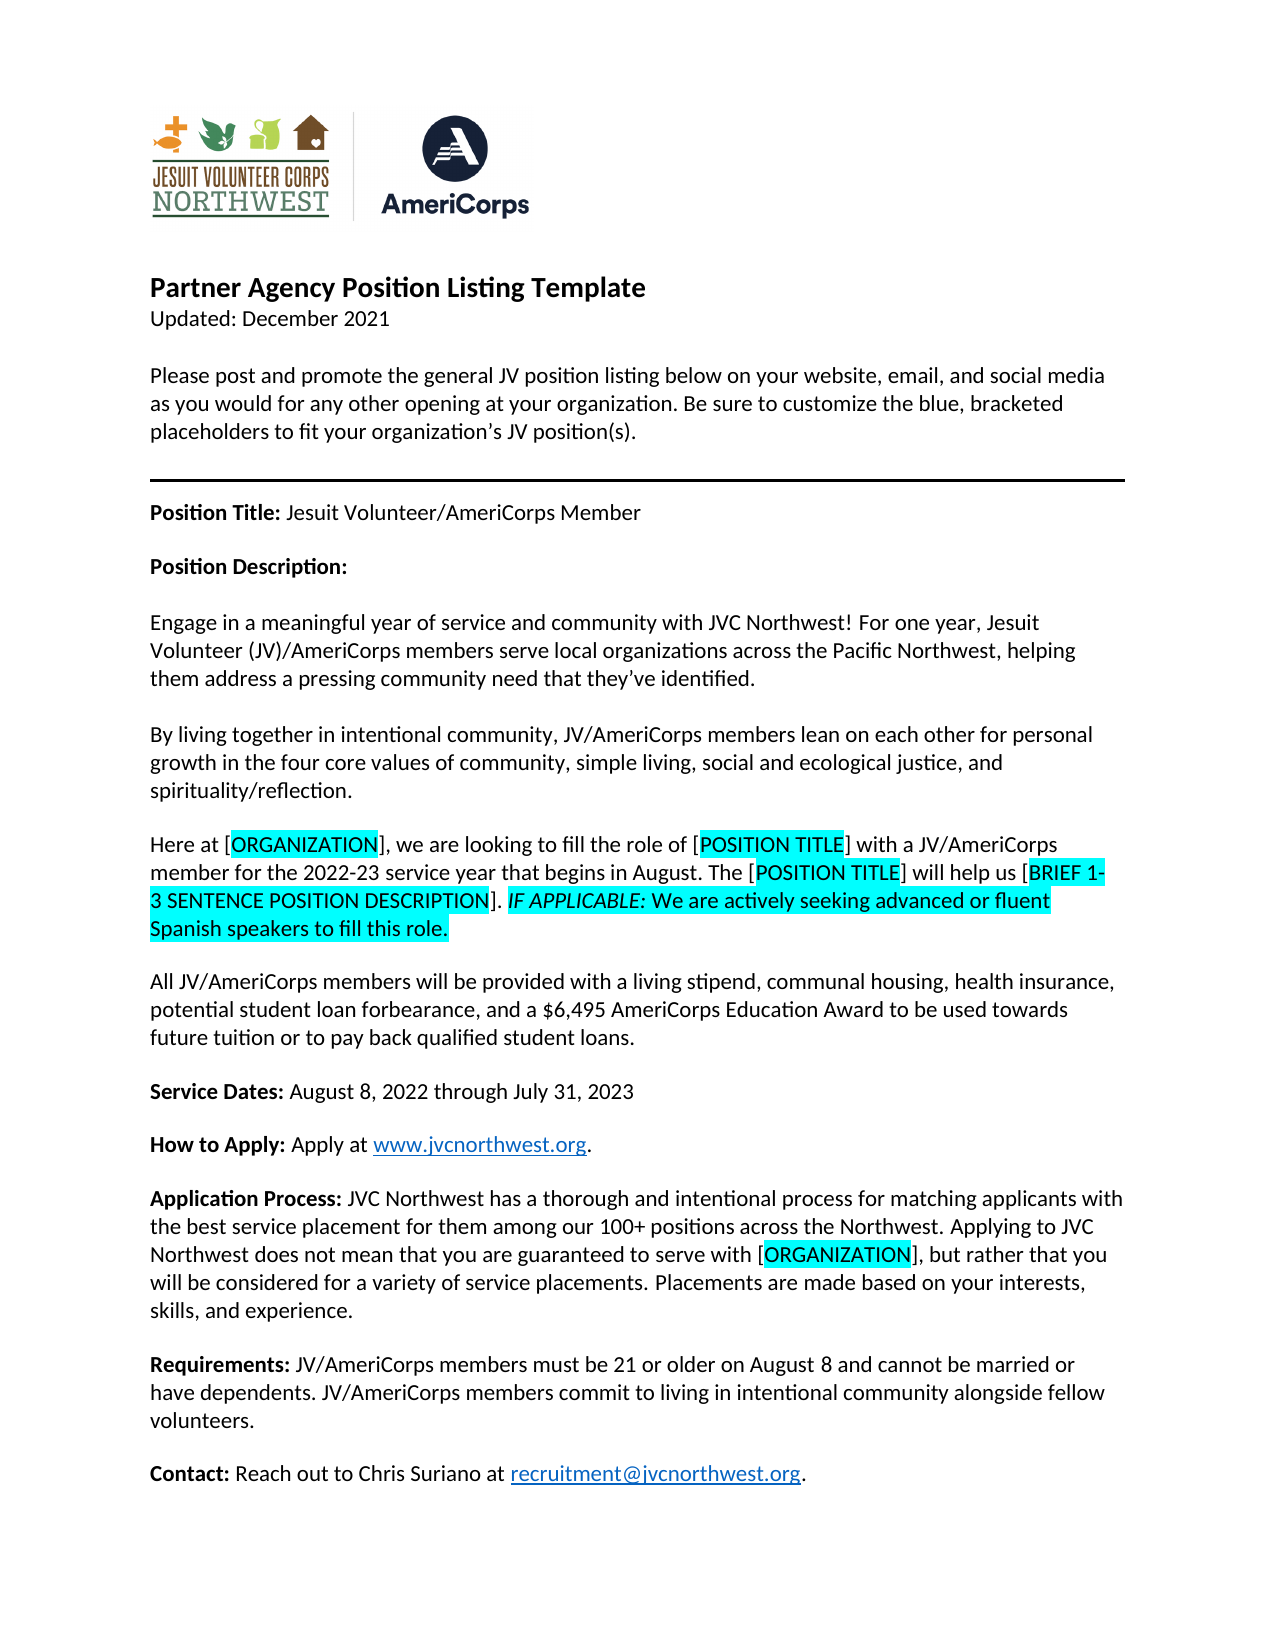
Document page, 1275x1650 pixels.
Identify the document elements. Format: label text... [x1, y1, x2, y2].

text Here at [ORGANIZATION], we are looking to fill the role of [POSITION TITLE] with a JV/AmeriCorps member for the 2022-23 service year that begins in August. The [POSITION TITLE] will help us [BRIEF 1-3 SENTENCE POSITION DESCRIPTION]. IF APPLICABLE: We are actively seeking advanced or fluent Spanish speakers to fill this role. [150, 830, 1125, 942]
text Partner Agency Position Listing Template Updated: December 2021 [150, 269, 1125, 332]
text Contact: Reach out to Chris Suriano at recruitment@jvcnorthwest.org. [150, 1459, 1125, 1487]
text Application Process: JVC Northwest has a thorough and intentional process for matching applicants with the best service placement for them among our 100+ positions across the Northwest. Applying to JVC Northwest does not mean that you are guaranteed to serve with [ORGANIZATION], but rather that you will be considered for a variety of service placements. Placements are made based on your interests, skills, and experience. [150, 1184, 1125, 1324]
text Position Title: Jesuit Volunteer/AmeriCorps Member [150, 498, 1125, 527]
text How to Apply: Apply at www.jvcnorthwest.org. [150, 1131, 1125, 1158]
text Engage in a meaningful year of service and community with JVC Northwest! For one year, Jesuit Volunteer (JV)/AmeriCorps members serve local organizations across the Pacific Northwest, helping them address a pressing community need that they’ve identified. [150, 608, 1125, 692]
text Service Dates: August 8, 2022 through July 31, 2023 [150, 1077, 1125, 1105]
text Please post and promote the general JV position listing below on your website, email, and social media as you would for any other opening at your organization. Be sure to customize the blue, bracketed placeholders to fit your organization’s JV position(s). [150, 361, 1125, 479]
text All JV/AmeriCorps members will be provided with a living stipend, communal housing, health insurance, potential student loan forbearance, and a $6,495 AmeriCorps Education Award to be used towards future tuition or to pay back qualified student loans. [150, 967, 1125, 1051]
text Position Description: [150, 552, 1125, 580]
picture [150, 105, 535, 232]
text By living together in intentional community, JV/AmeriCorps members lean on each other for personal growth in the four core values of community, simple living, social and ecological justice, and spirituality/reflection. [150, 720, 1125, 804]
text Requirements: JV/AmeriCorps members must be 21 or older on August 8 and cannot be married or have dependents. JV/AmeriCorps members commit to living in intentional community alongside fellow volunteers. [150, 1350, 1125, 1434]
